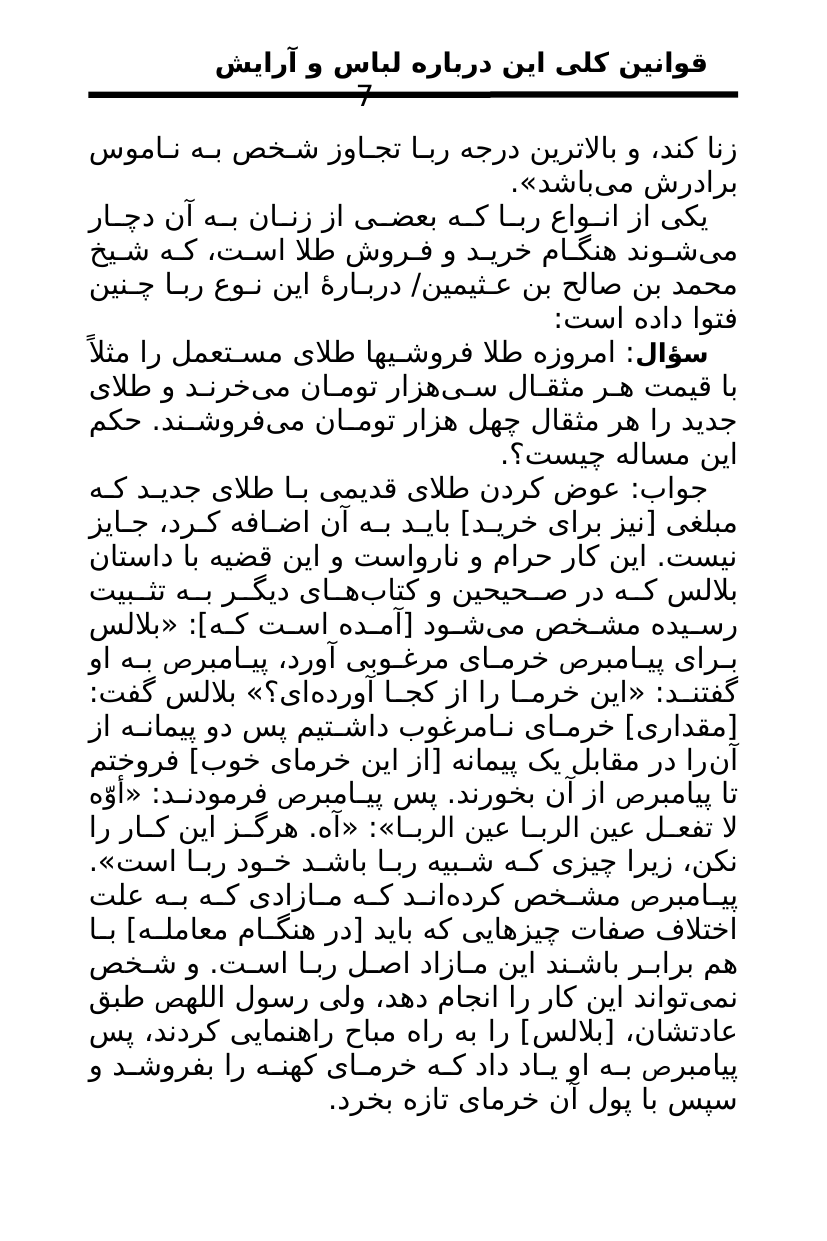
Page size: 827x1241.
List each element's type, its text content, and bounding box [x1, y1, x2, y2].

text جواب: عوض کردن طلای قدیمی با طلای جدید که مبلغی [نیز برای خرید] باید به آن اضافه کرد، جایز نیست. این کار حرام و نارواست و این قضیه با داستان بلالس که در صحیحین و کتاب‌های دیگر به تثبیت رسیده مشخص می‌شود [آمده است که]: «بلالس برای پیامبرص خرمای مرغوبی آورد، پیامبرص به او گفتند: «این خرما را از کجا آورده‌ای؟» بلالس گفت: [مقداری] خرمای نامرغوب داشتیم پس دو پیمانه از آن‌را در مقابل یک پیمانه [از این خرمای خوب] فروختم تا پیامبرص از آن بخورند. پس پیامبرص فرمودند: «أوّه لا تفعل عين الربا عين الربا»: «آه. هرگز این کار را نکن، زیرا چیزی که شبیه ربا باشد خود ربا است». پیامبرص مشخص کرده‌اند که مازادی که به علت اختلاف صفات چیزهایی که باید [در هنگام معامله] با هم برابر باشند این مازاد اصل ربا است. و شخص نمی‌تواند این کار را انجام دهد، ولی رسول اللهص طبق عادتشان، [بلالس] را به راه مباح راهنمایی کردند، پس پیامبرص به او یاد داد که خرمای کهنه را بفروشد و سپس با پول آن خرمای تازه بخرد. [89, 471, 738, 1116]
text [89, 132, 738, 199]
text یکی از انواع ربا که بعضی از زنان به آن دچار می‌‌شوند هنگام خرید و فروش طلا است، که شیخ محمد بن صالح بن عثیمین/ دربارۀ این نوع ربا چنین فتوا داده است: [89, 199, 738, 335]
text سؤال: امروزه طلا فروشیها طلای مستعمل را مثلاً با قیمت هر مثقال سی‌هزار تومان می‌خرند و طلای جدید را هر مثقال چهل هزار تومان می‌فروشند. حکم این مساله چیست؟. [89, 335, 738, 471]
